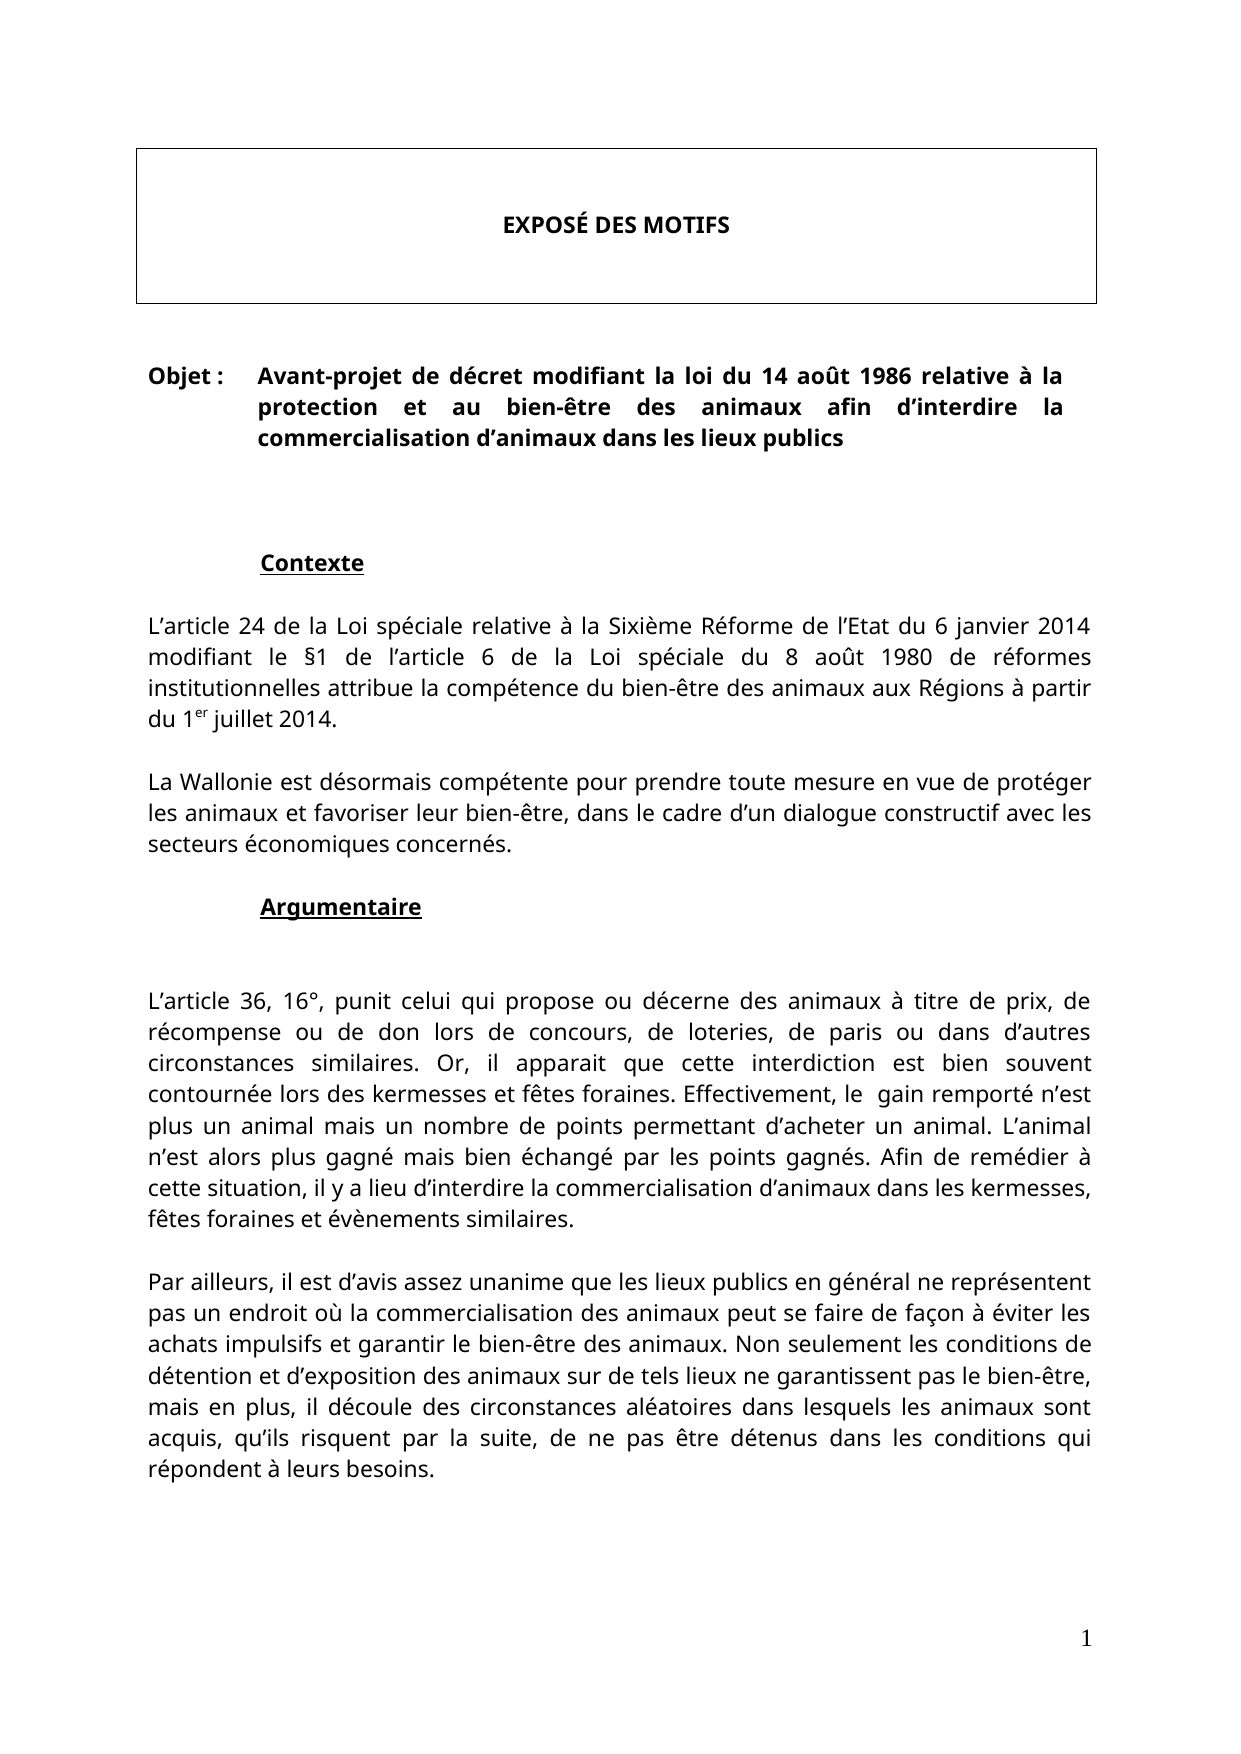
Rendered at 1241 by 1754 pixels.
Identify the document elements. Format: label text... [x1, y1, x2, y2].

table_header Exposé des motifs [137, 149, 1096, 302]
text Par ailleurs, il est d’avis assez unanime que les lieux publics en général ne représentent pas un endroit où la commercialisation des animaux peut se faire de façon à éviter les achats impulsifs et garantir le bien-être des animaux. Non seulement les conditions de détention et d’exposition des animaux sur de tels lieux ne garantissent pas le bien-être, mais en plus, il découle des circonstances aléatoires dans lesquels les animaux sont acquis, qu’ils risquent par la suite, de ne pas être détenus dans les conditions qui répondent à leurs besoins. [148, 1266, 1093, 1485]
text L’article 24 de la Loi spéciale relative à la Sixième Réforme de l’Etat du 6 janvier 2014 modifiant le §1 de l’article 6 de la Loi spéciale du 8 août 1980 de réformes institutionnelles attribue la compétence du bien-être des animaux aux Régions à partir du 1er juillet 2014. [148, 610, 1093, 735]
table_header Avant-projet de décret modifiant la loi du 14 août 1986 relative à la protection et au bien-être des animaux afin d’interdire la commercialisation d’animaux dans les lieux publics [246, 335, 1076, 516]
list Contexte [260, 547, 1093, 578]
text L’article 36, 16°, punit celui qui propose ou décerne des animaux à titre de prix, de récompense ou de don lors de concours, de loteries, de paris ou dans d’autres circonstances similaires. Or, il apparait que cette interdiction est bien souvent contournée lors des kermesses et fêtes foraines. Effectivement, le gain remporté n’est plus un animal mais un nombre de points permettant d’acheter un animal. L’animal n’est alors plus gagné mais bien échangé par les points gagnés. Afin de remédier à cette situation, il y a lieu d’interdire la commercialisation d’animaux dans les kermesses, fêtes foraines et évènements similaires. [148, 985, 1093, 1235]
list Argumentaire [260, 891, 1093, 922]
text La Wallonie est désormais compétente pour prendre toute mesure en vue de protéger les animaux et favoriser leur bien-être, dans le cadre d’un dialogue constructif avec les secteurs économiques concernés. [148, 766, 1093, 860]
table_header Objet : [136, 335, 246, 516]
